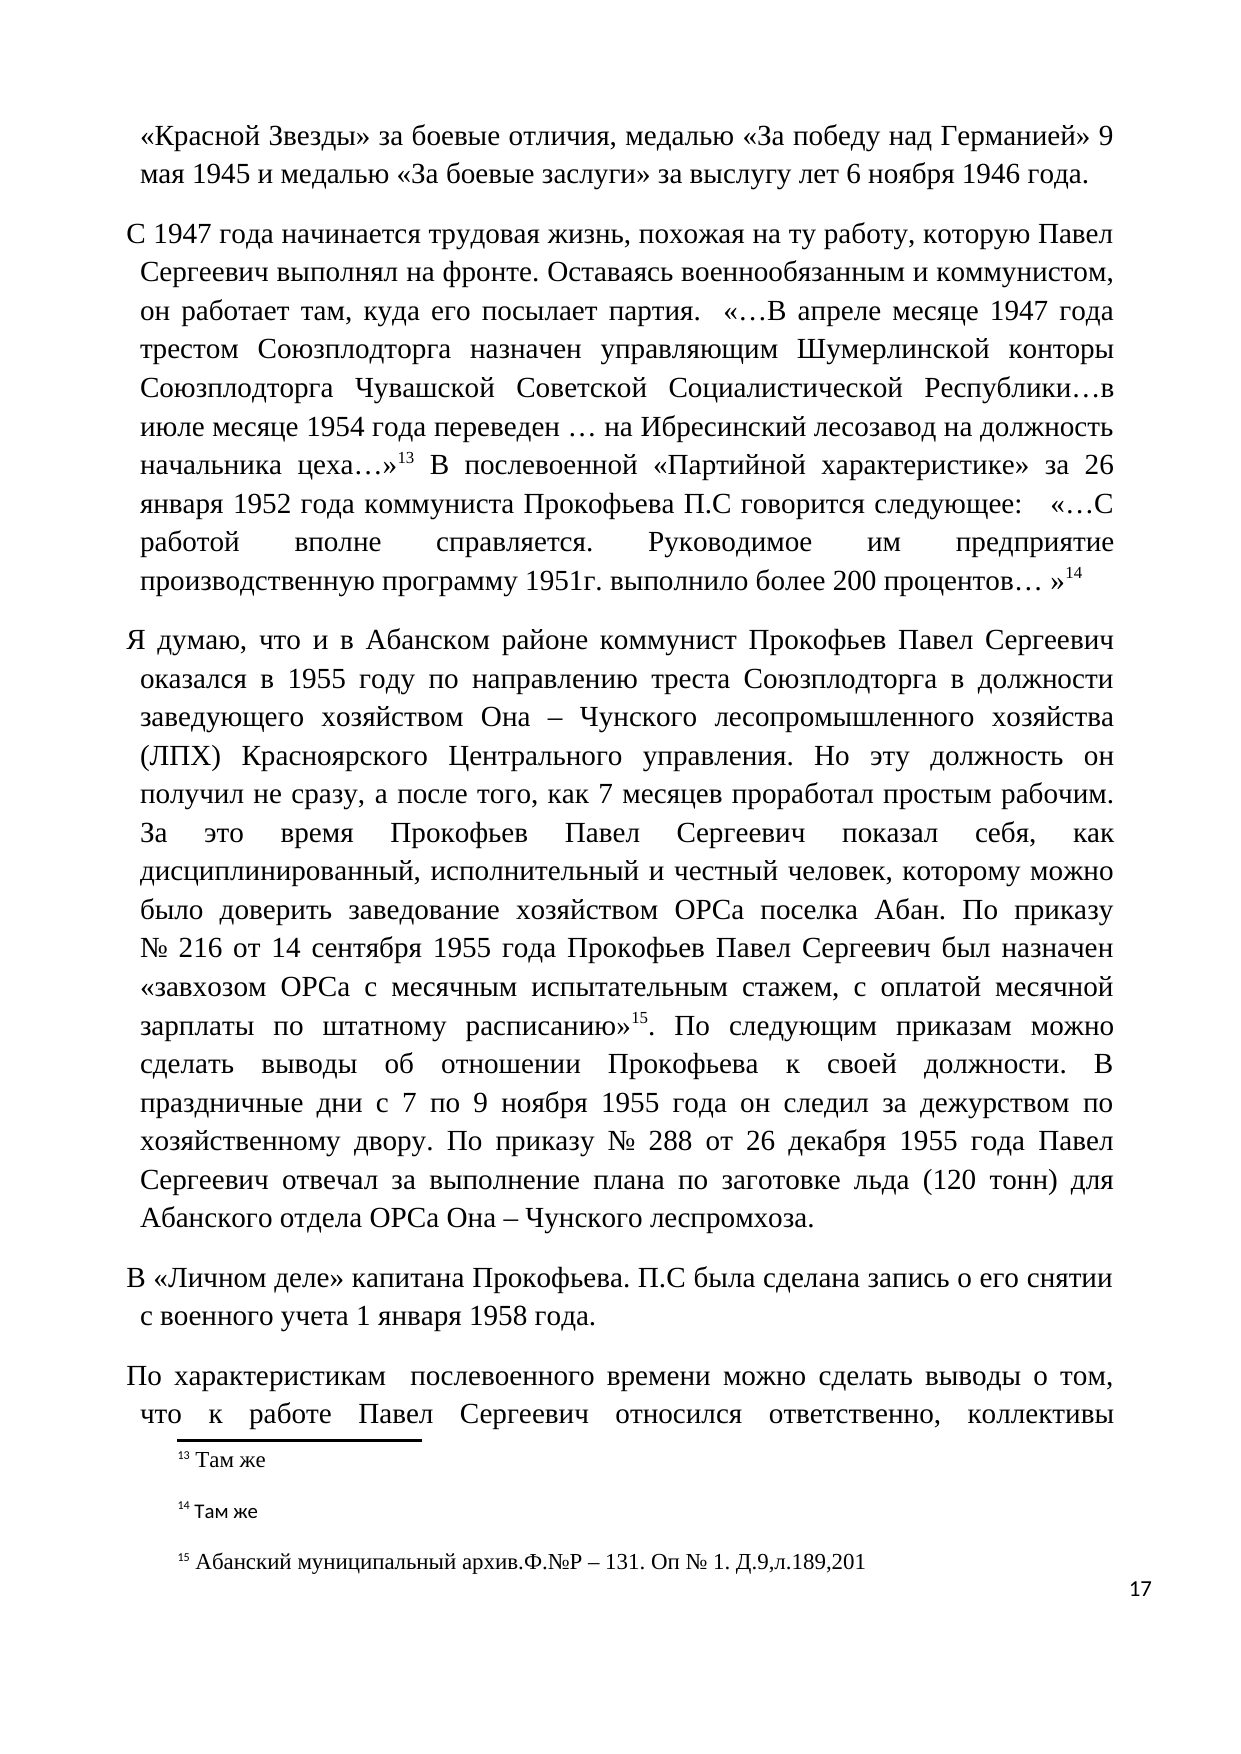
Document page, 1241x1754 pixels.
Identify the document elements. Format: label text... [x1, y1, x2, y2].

text С 1947 года начинается трудовая жизнь, похожая на ту работу, которую Павел Сергеевич выполнял на фронте. Оставаясь военнообязанным и коммунистом, он работает там, куда его посылает партия. «…В апреле месяце 1947 года трестом Союзплодторга назначен управляющим Шумерлинской конторы Союзплодторга Чувашской Советской Социалистической Республики…в июле месяце 1954 года переведен … на Ибресинский лесозавод на должность начальника цеха…» В послевоенной «Партийной характеристике» за 26 января 1952 года коммуниста Прокофьева П.С говорится следующее: «…С работой вполне справляется. Руководимое им предприятие производственную программу 1951г. выполнило более 200 процентов… » [126, 216, 1115, 596]
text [126, 118, 1115, 190]
text В «Личном деле» капитана Прокофьева. П.С была сделана запись о его снятии с военного учета 1 января 1958 года. [126, 1260, 1115, 1332]
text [126, 1358, 1115, 1430]
text Я думаю, что и в Абанском районе коммунист Прокофьев Павел Сергеевич оказался в 1955 году по направлению треста Союзплодторга в должности заведующего хозяйством Она – Чунского лесопромышленного хозяйства (ЛПХ) Красноярского Центрального управления. Но эту должность он получил не сразу, а после того, как 7 месяцев проработал простым рабочим. За это время Прокофьев Павел Сергеевич показал себя, как дисциплинированный, исполнительный и честный человек, которому можно было доверить заведование хозяйством ОРСа поселка Абан. По приказу № 216 от 14 сентября 1955 года Прокофьев Павел Сергеевич был назначен «завхозом ОРСа с месячным испытательным стажем, с оплатой месячной зарплаты по штатному расписанию». По следующим приказам можно сделать выводы об отношении Прокофьева к своей должности. В праздничные дни с 7 по 9 ноября 1955 года он следил за дежурством по хозяйственному двору. По приказу № 288 от 26 декабря 1955 года Павел Сергеевич отвечал за выполнение плана по заготовке льда (120 тонн) для Абанского отдела ОРСа Она – Чунского леспромхоза. [126, 622, 1115, 1234]
